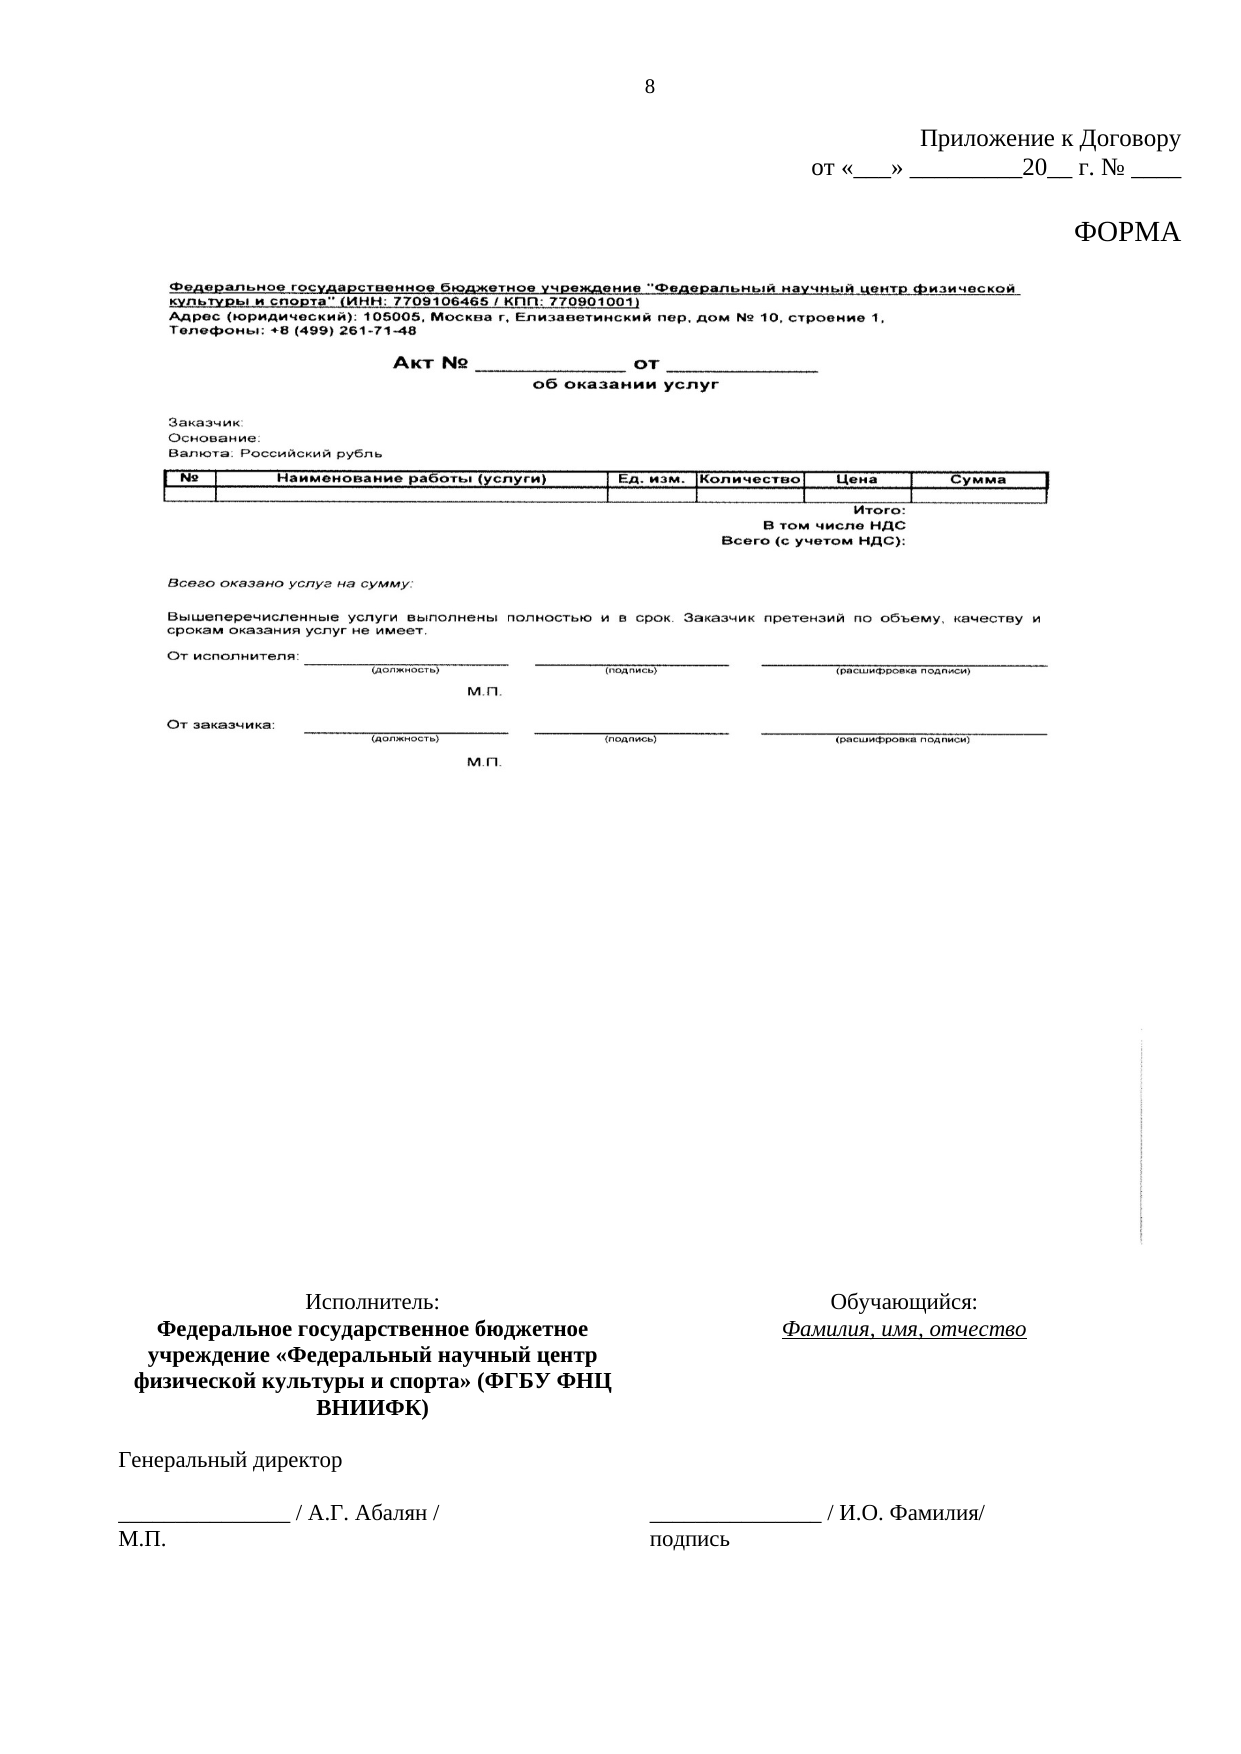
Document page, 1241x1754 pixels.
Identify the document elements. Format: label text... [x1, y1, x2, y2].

table_header Обучающийся: [638, 1288, 1170, 1314]
text от «___» _________20__ г. № ____ [118, 152, 1181, 181]
table_cell _______________ / А.Г. Абалян / М.П. [107, 1499, 638, 1552]
text ФОРМА [118, 214, 1181, 248]
table_header Исполнитель: [107, 1288, 638, 1314]
picture [118, 247, 1151, 1253]
table_cell Федеральное государственное бюджетное учреждение «Федеральный научный центр физической культуры и спорта» (ФГБУ ФНЦ ВНИИФК) Генеральный директор [107, 1315, 638, 1499]
table_cell Фамилия, имя, отчество [638, 1315, 1170, 1499]
table_cell _______________ / И.О. Фамилия/ подпись [638, 1499, 1170, 1552]
text Приложение к Договору [118, 123, 1181, 152]
